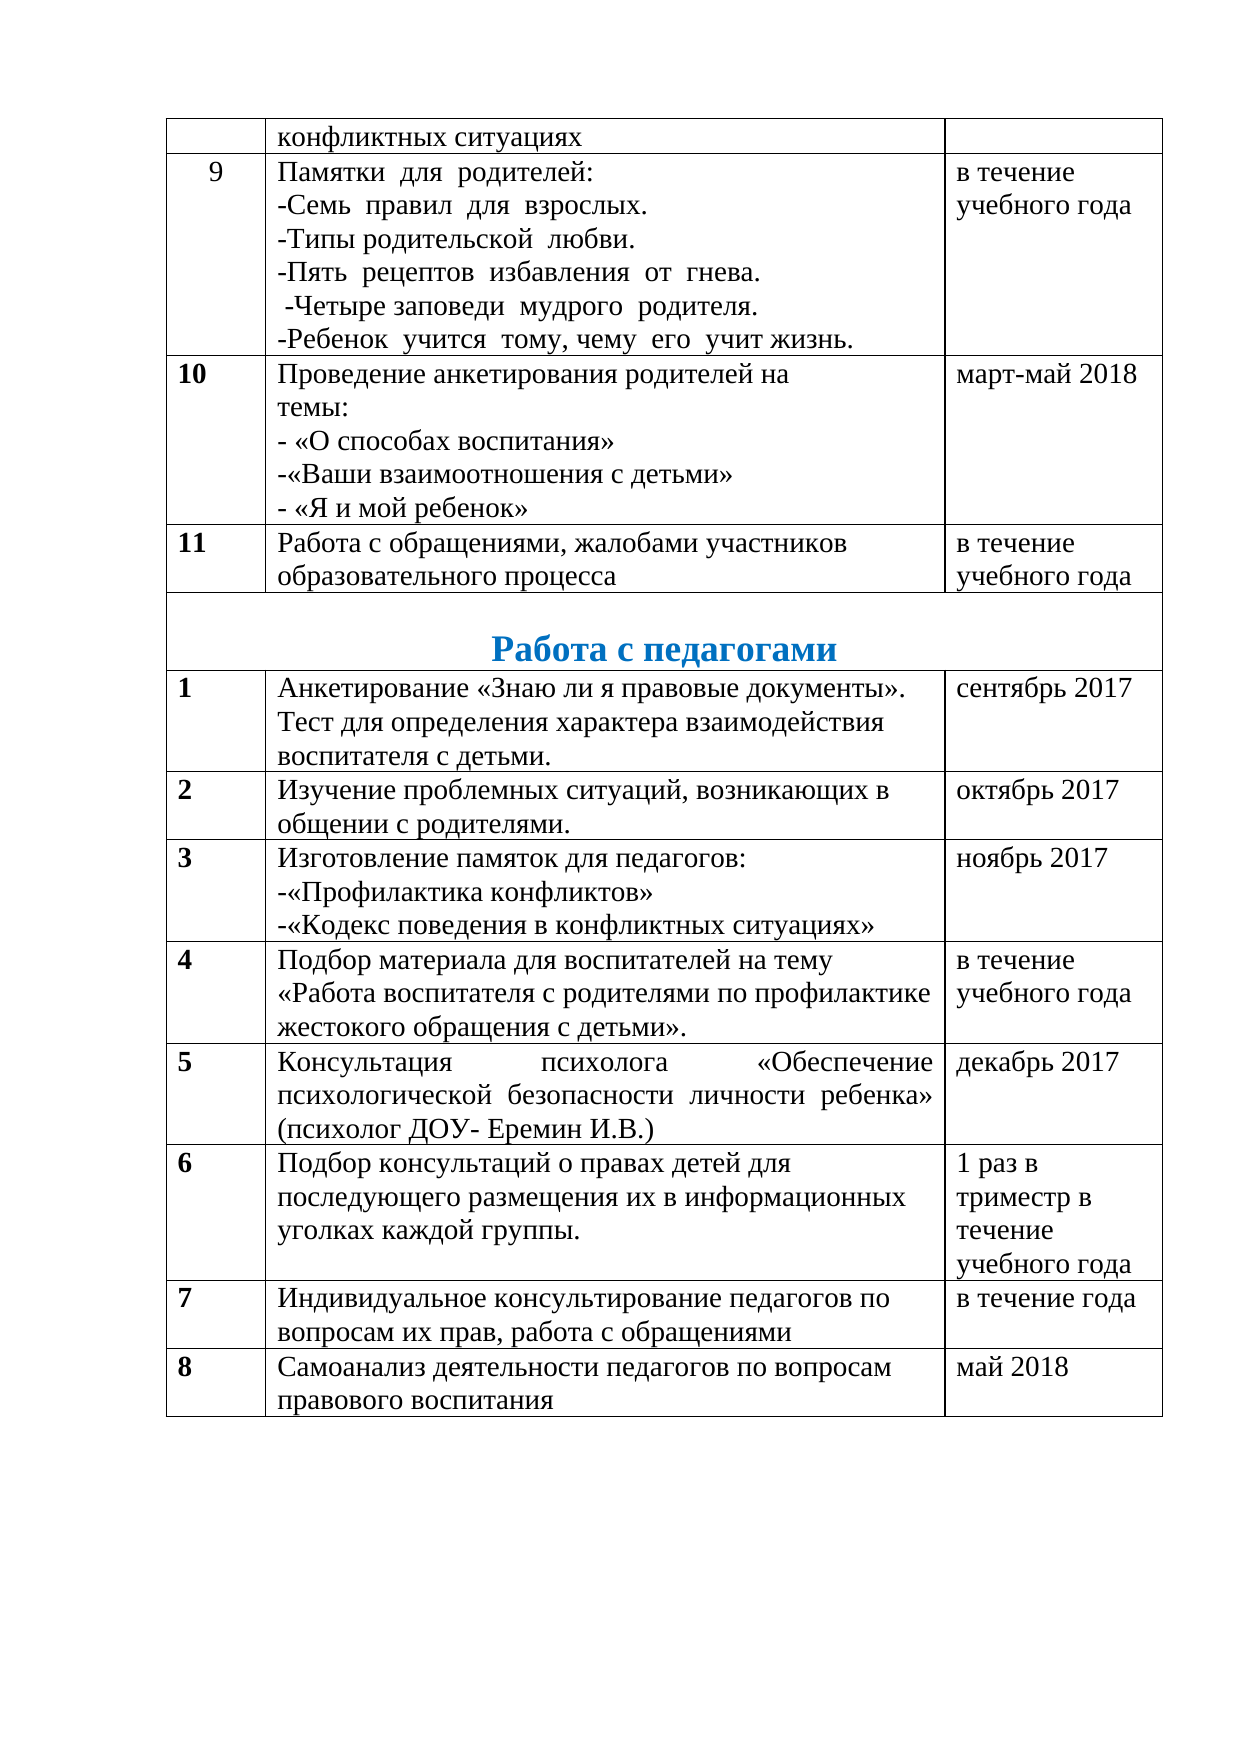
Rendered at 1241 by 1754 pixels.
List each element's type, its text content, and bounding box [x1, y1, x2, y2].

table_cell Работа с обращениями, жалобами участников образовательного процесса [266, 525, 944, 592]
table_cell в течение учебного года [946, 942, 1162, 1043]
table_cell Консультация психолога «Обеспечение психологической безопасности личности ребенка» (психолог ДОУ- Еремин И.В.) [266, 1044, 944, 1144]
table_cell март-май 2018 [946, 356, 1162, 524]
table_cell Изучение проблемных ситуаций, возникающих в общении с родителями. [266, 772, 944, 839]
table_cell Изготовление памяток для педагогов: -«Профилактика конфликтов» -«Кодекс поведения в конфликтных ситуациях» [266, 840, 944, 941]
table_cell Индивидуальное консультирование педагогов по вопросам их прав, работа с обращениями [266, 1281, 944, 1348]
table_cell сентябрь 2017 [946, 671, 1162, 771]
table_cell 3 [167, 840, 265, 941]
table_cell Подбор материала для воспитателей на тему «Работа воспитателя с родителями по профилактике жестокого обращения с детьми». [266, 942, 944, 1043]
table_cell Подбор консультаций о правах детей для последующего размещения их в информационных уголках каждой группы. [266, 1145, 944, 1279]
table_cell 8 [167, 1349, 265, 1416]
table_cell 7 [167, 1281, 265, 1348]
table_cell 6 [167, 1145, 265, 1279]
table_cell ноябрь 2017 [946, 840, 1162, 941]
table_cell в течение учебного года [946, 154, 1162, 355]
table_cell 10 [167, 356, 265, 524]
table_cell 2 [167, 772, 265, 839]
table_cell Работа с педагогами [167, 593, 1162, 669]
table_cell 1 раз в триместр в течение учебного года [946, 1145, 1162, 1279]
table_cell 5 [167, 1044, 265, 1144]
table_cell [266, 119, 944, 153]
table_cell Самоанализ деятельности педагогов по вопросам правового воспитания [266, 1349, 944, 1416]
table_cell Памятки для родителей: -Семь правил для взрослых. -Типы родительской любви. -Пять рецептов избавления от гнева. -Четыре заповеди мудрого родителя. -Ребенок учится тому, чему его учит жизнь. [266, 154, 944, 355]
table_cell октябрь 2017 [946, 772, 1162, 839]
table_cell в течение учебного года [946, 525, 1162, 592]
table_cell 8 [167, 119, 265, 153]
table_cell 9 [167, 154, 265, 355]
table_cell 11 [167, 525, 265, 592]
table_cell 4 [167, 942, 265, 1043]
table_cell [946, 119, 1162, 153]
table_cell Анкетирование «Знаю ли я правовые документы». Тест для определения характера взаимодействия воспитателя с детьми. [266, 671, 944, 771]
table_cell Проведение анкетирования родителей на темы: - «О способах воспитания» -«Ваши взаимоотношения с детьми» - «Я и мой ребенок» [266, 356, 944, 524]
table_cell май 2018 [946, 1349, 1162, 1416]
table_cell декабрь 2017 [946, 1044, 1162, 1144]
table_cell в течение года [946, 1281, 1162, 1348]
table_cell 1 [167, 671, 265, 771]
